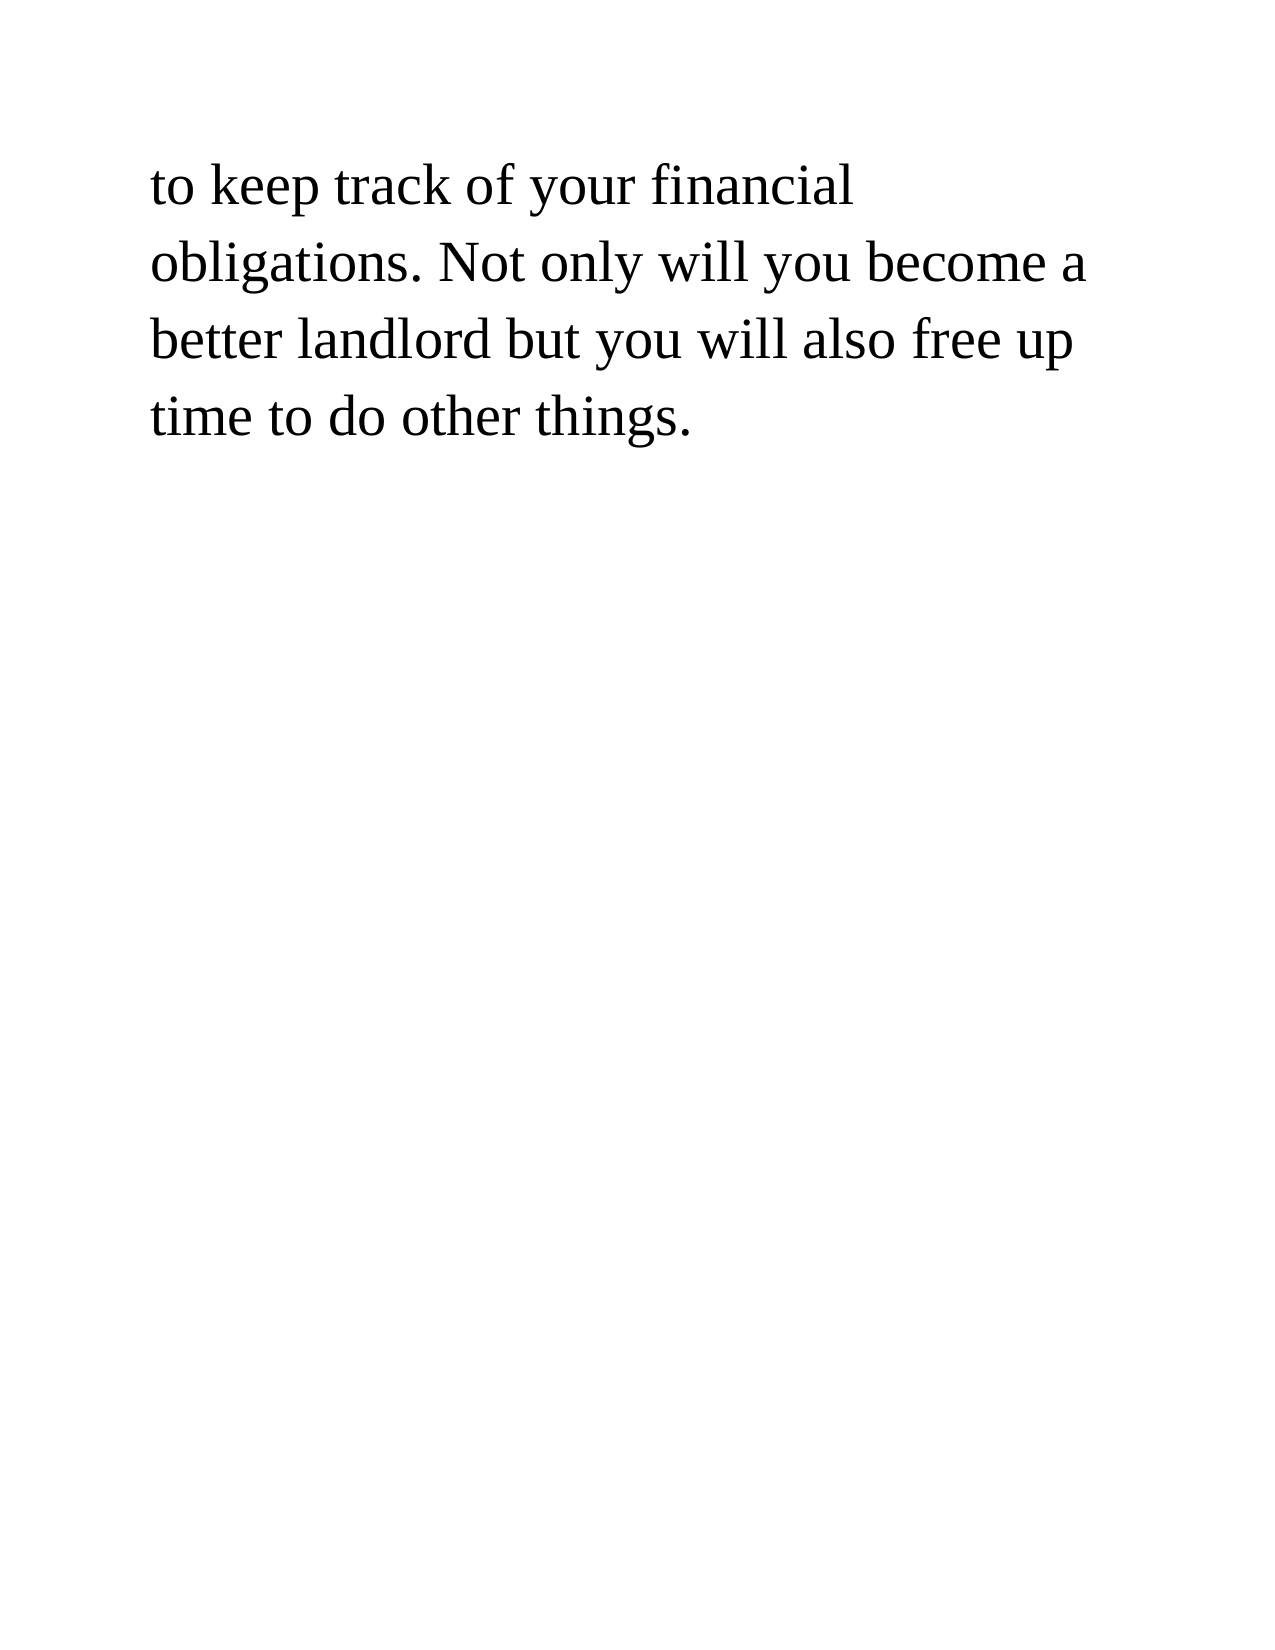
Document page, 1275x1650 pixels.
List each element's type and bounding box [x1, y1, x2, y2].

text [150, 150, 1125, 448]
